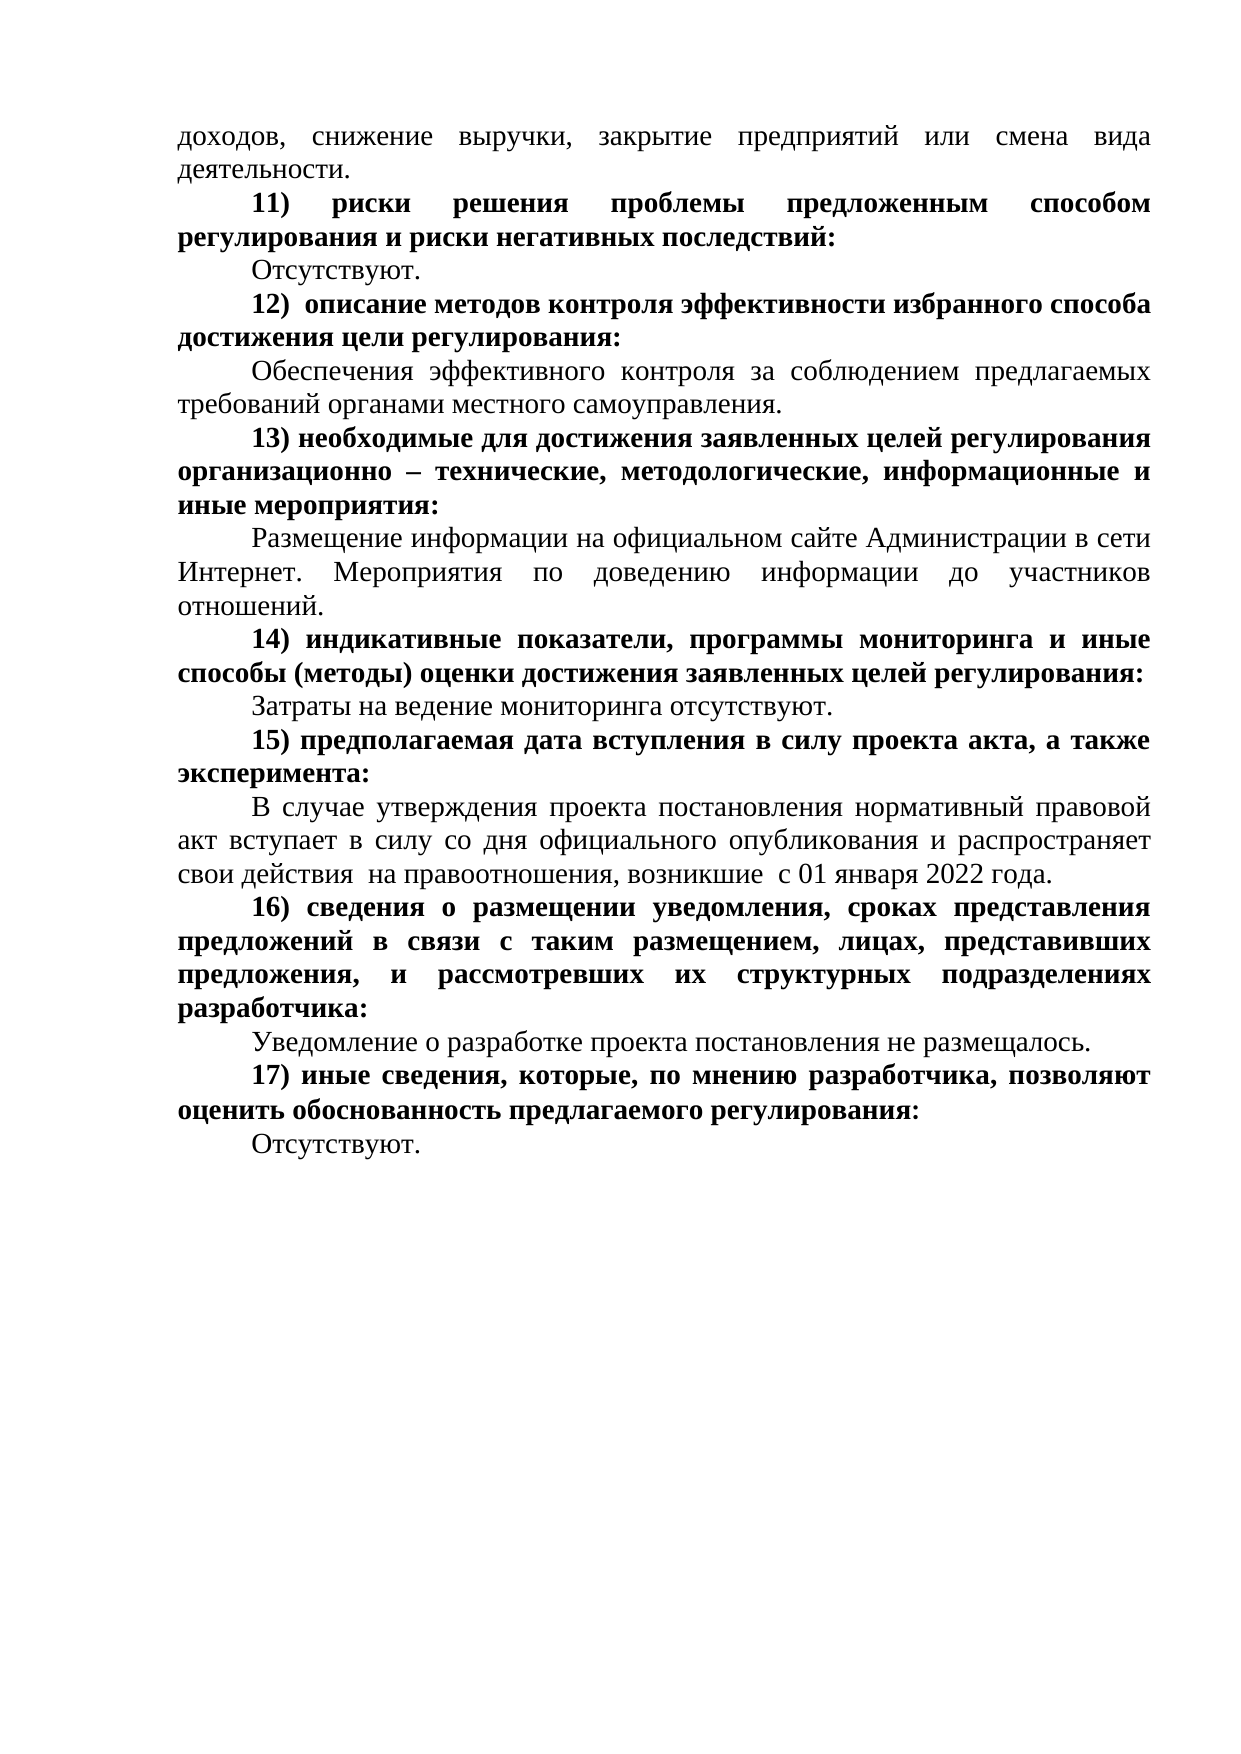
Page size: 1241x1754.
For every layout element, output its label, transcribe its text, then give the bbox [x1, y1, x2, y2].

text Затраты на ведение мониторинга отсутствуют. [177, 688, 1152, 722]
text 15) предполагаемая дата вступления в силу проекта акта, а также эксперимента: [177, 722, 1152, 789]
text Размещение информации на официальном сайте Администрации в сети Интернет. Мероприятия по доведению информации до участников отношений. [177, 521, 1152, 621]
text В случае утверждения проекта постановления нормативный правовой акт вступает в силу со дня официального опубликования и распространяет свои действия на правоотношения, возникшие с 01 января 2022 года. [177, 789, 1152, 889]
text 13) необходимые для достижения заявленных целей регулирования организационно – технические, методологические, информационные и иные мероприятия: [177, 420, 1152, 521]
text Отсутствуют. [177, 1126, 1152, 1160]
text Отсутствуют. [177, 252, 1152, 286]
text 17) иные сведения, которые, по мнению разработчика, позволяют оценить обоснованность предлагаемого регулирования: [177, 1057, 1152, 1126]
text 11) риски решения проблемы предложенным способом регулирования и риски негативных последствий: [177, 185, 1152, 252]
text Обеспечения эффективного контроля за соблюдением предлагаемых требований органами местного самоуправления. [177, 353, 1152, 420]
text Уведомление о разработке проекта постановления не размещалось. [177, 1024, 1152, 1057]
text 12) описание методов контроля эффективности избранного способа достижения цели регулирования: [177, 286, 1152, 353]
text 14) индикативные показатели, программы мониторинга и иные способы (методы) оценки достижения заявленных целей регулирования: [177, 621, 1152, 688]
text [177, 118, 1152, 185]
text 16) сведения о размещении уведомления, сроках представления предложений в связи с таким размещением, лицах, представивших предложения, и рассмотревших их структурных подразделениях разработчика: [177, 889, 1152, 1024]
